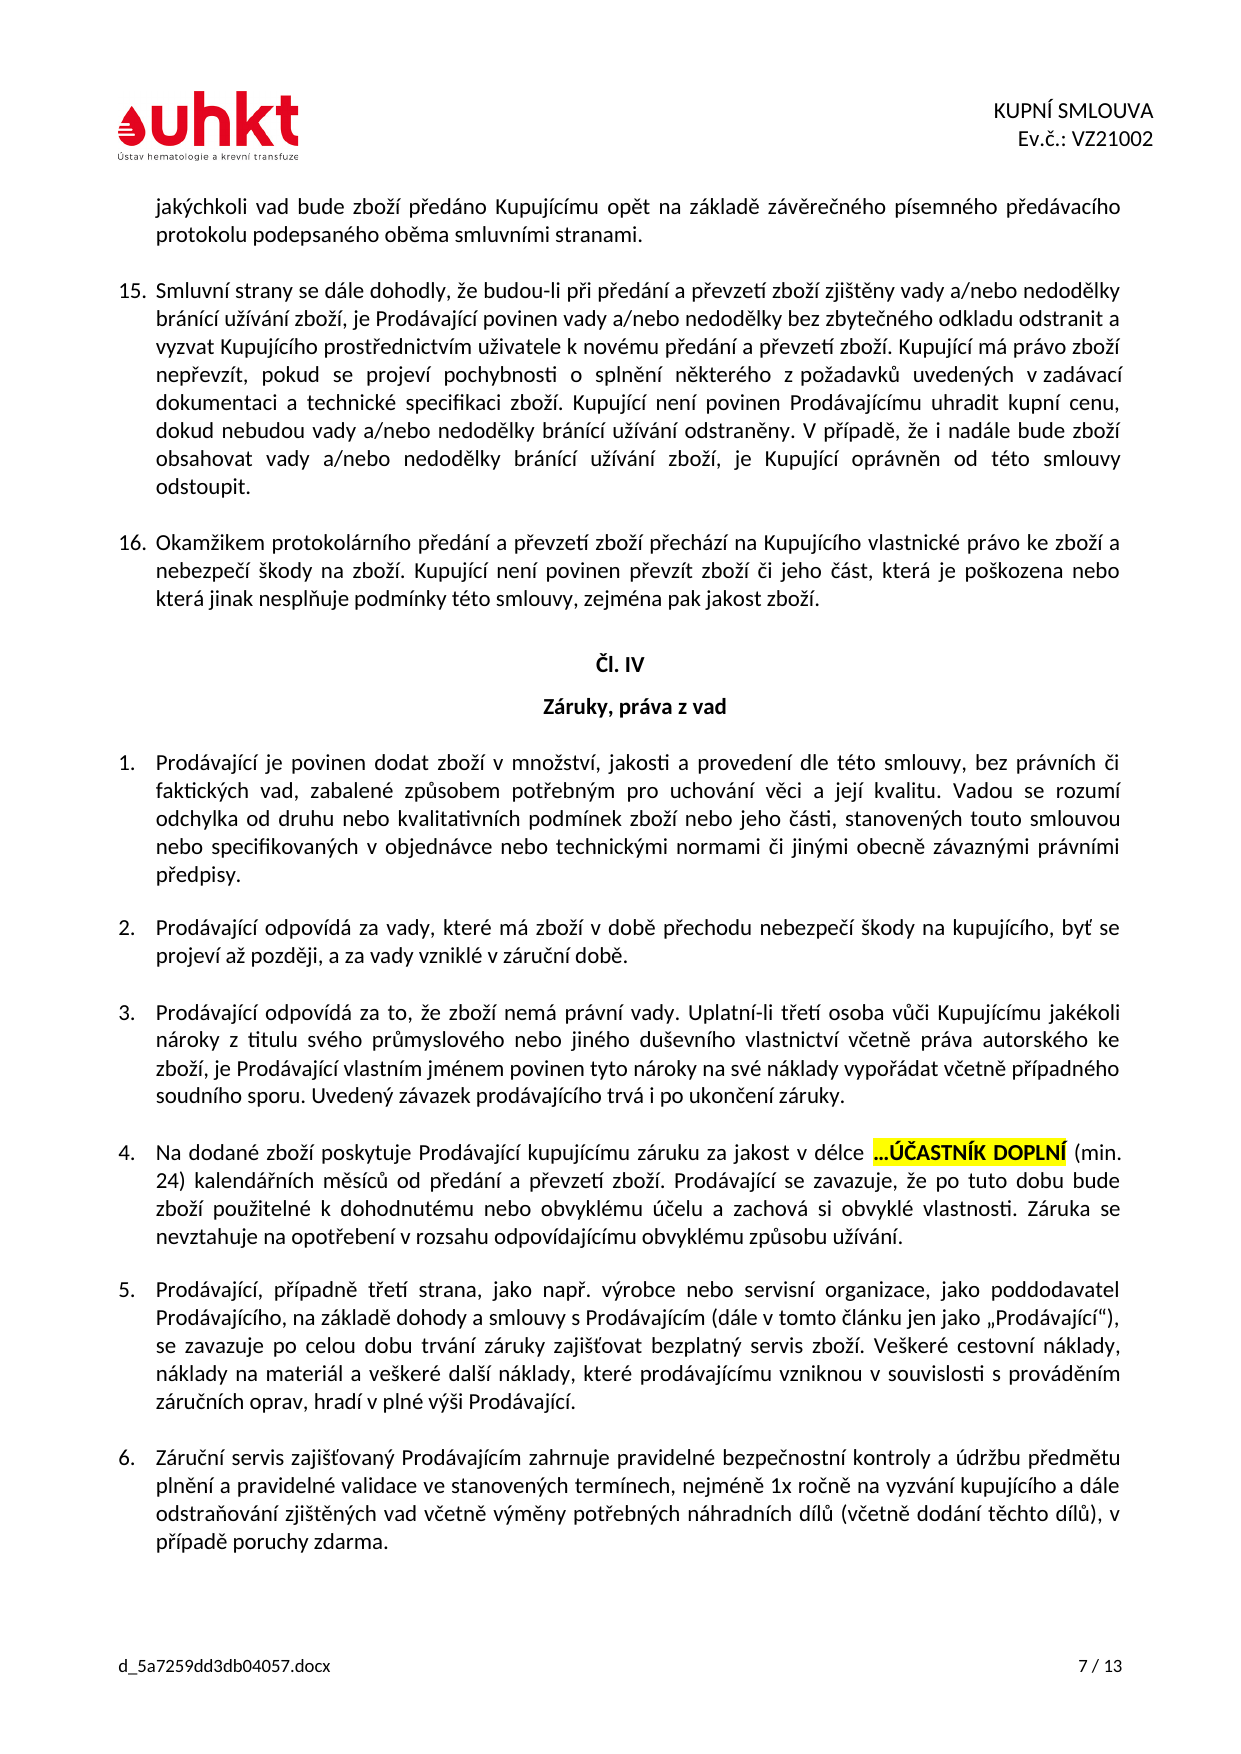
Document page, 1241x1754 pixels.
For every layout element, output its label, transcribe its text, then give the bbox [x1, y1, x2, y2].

picture [118, 91, 299, 161]
list Prodávající, případně třetí strana, jako např. výrobce nebo servisní organizace, jako poddodavatel Prodávajícího, na základě dohody a smlouvy s Prodávajícím (dále v tomto článku jen jako „Prodávající“), se zavazuje po celou dobu trvání záruky zajišťovat bezplatný servis zboží. Veškeré cestovní náklady, náklady na materiál a veškeré další náklady, které prodávajícímu vzniknou v souvislosti s prováděním záručních oprav, hradí v plné výši Prodávající. [118, 1275, 1122, 1415]
list Prodávající odpovídá za vady, které má zboží v době přechodu nebezpečí škody na kupujícího, byť se projeví až později, a za vady vzniklé v záruční době. [118, 913, 1122, 969]
text Záruky, práva z vad [148, 692, 1122, 720]
list Na dodané zboží poskytuje Prodávající kupujícímu záruku za jakost v délce …ÚČASTNÍK DOPLNÍ (min. 24) kalendářních měsíců od předání a převzetí zboží. Prodávající se zavazuje, že po tuto dobu bude zboží použitelné k dohodnutému nebo obvyklému účelu a zachová si obvyklé vlastnosti. Záruka se nevztahuje na opotřebení v rozsahu odpovídajícímu obvyklému způsobu užívání. [118, 1138, 1122, 1250]
list Okamžikem protokolárního předání a převzetí zboží přechází na Kupujícího vlastnické právo ke zboží a nebezpečí škody na zboží. Kupující není povinen převzít zboží či jeho část, která je poškozena nebo která jinak nesplňuje podmínky této smlouvy, zejména pak jakost zboží. [118, 528, 1122, 612]
subtitle Čl. IV [118, 650, 1122, 678]
list Záruční servis zajišťovaný Prodávajícím zahrnuje pravidelné bezpečnostní kontroly a údržbu předmětu plnění a pravidelné validace ve stanovených termínech, nejméně 1x ročně na vyzvání kupujícího a dále odstraňování zjištěných vad včetně výměny potřebných náhradních dílů (včetně dodání těchto dílů), v případě poruchy zdarma. [118, 1443, 1122, 1555]
list Prodávající odpovídá za to, že zboží nemá právní vady. Uplatní-li třetí osoba vůči Kupujícímu jakékoli nároky z titulu svého průmyslového nebo jiného duševního vlastnictví včetně práva autorského ke zboží, je Prodávající vlastním jménem povinen tyto nároky na své náklady vypořádat včetně případného soudního sporu. Uvedený závazek prodávajícího trvá i po ukončení záruky. [118, 998, 1122, 1110]
list Smluvní strany se dále dohodly, že budou-li při předání a převzetí zboží zjištěny vady a/nebo nedodělky bránící užívání zboží, je Prodávající povinen vady a/nebo nedodělky bez zbytečného odkladu odstranit a vyzvat Kupujícího prostřednictvím uživatele k novému předání a převzetí zboží. Kupující má právo zboží nepřevzít, pokud se projeví pochybnosti o splnění některého z požadavků uvedených v zadávací dokumentaci a technické specifikaci zboží. Kupující není povinen Prodávajícímu uhradit kupní cenu, dokud nebudou vady a/nebo nedodělky bránící užívání odstraněny. V případě, že i nadále bude zboží obsahovat vady a/nebo nedodělky bránící užívání zboží, je Kupující oprávněn od této smlouvy odstoupit. [118, 276, 1122, 500]
list Prodávající je povinen dodat zboží v množství, jakosti a provedení dle této smlouvy, bez právních či faktických vad, zabalené způsobem potřebným pro uchování věci a její kvalitu. Vadou se rozumí odchylka od druhu nebo kvalitativních podmínek zboží nebo jeho části, stanovených touto smlouvou nebo specifikovaných v objednávce nebo technickými normami či jinými obecně závaznými právními předpisy. [118, 748, 1122, 888]
